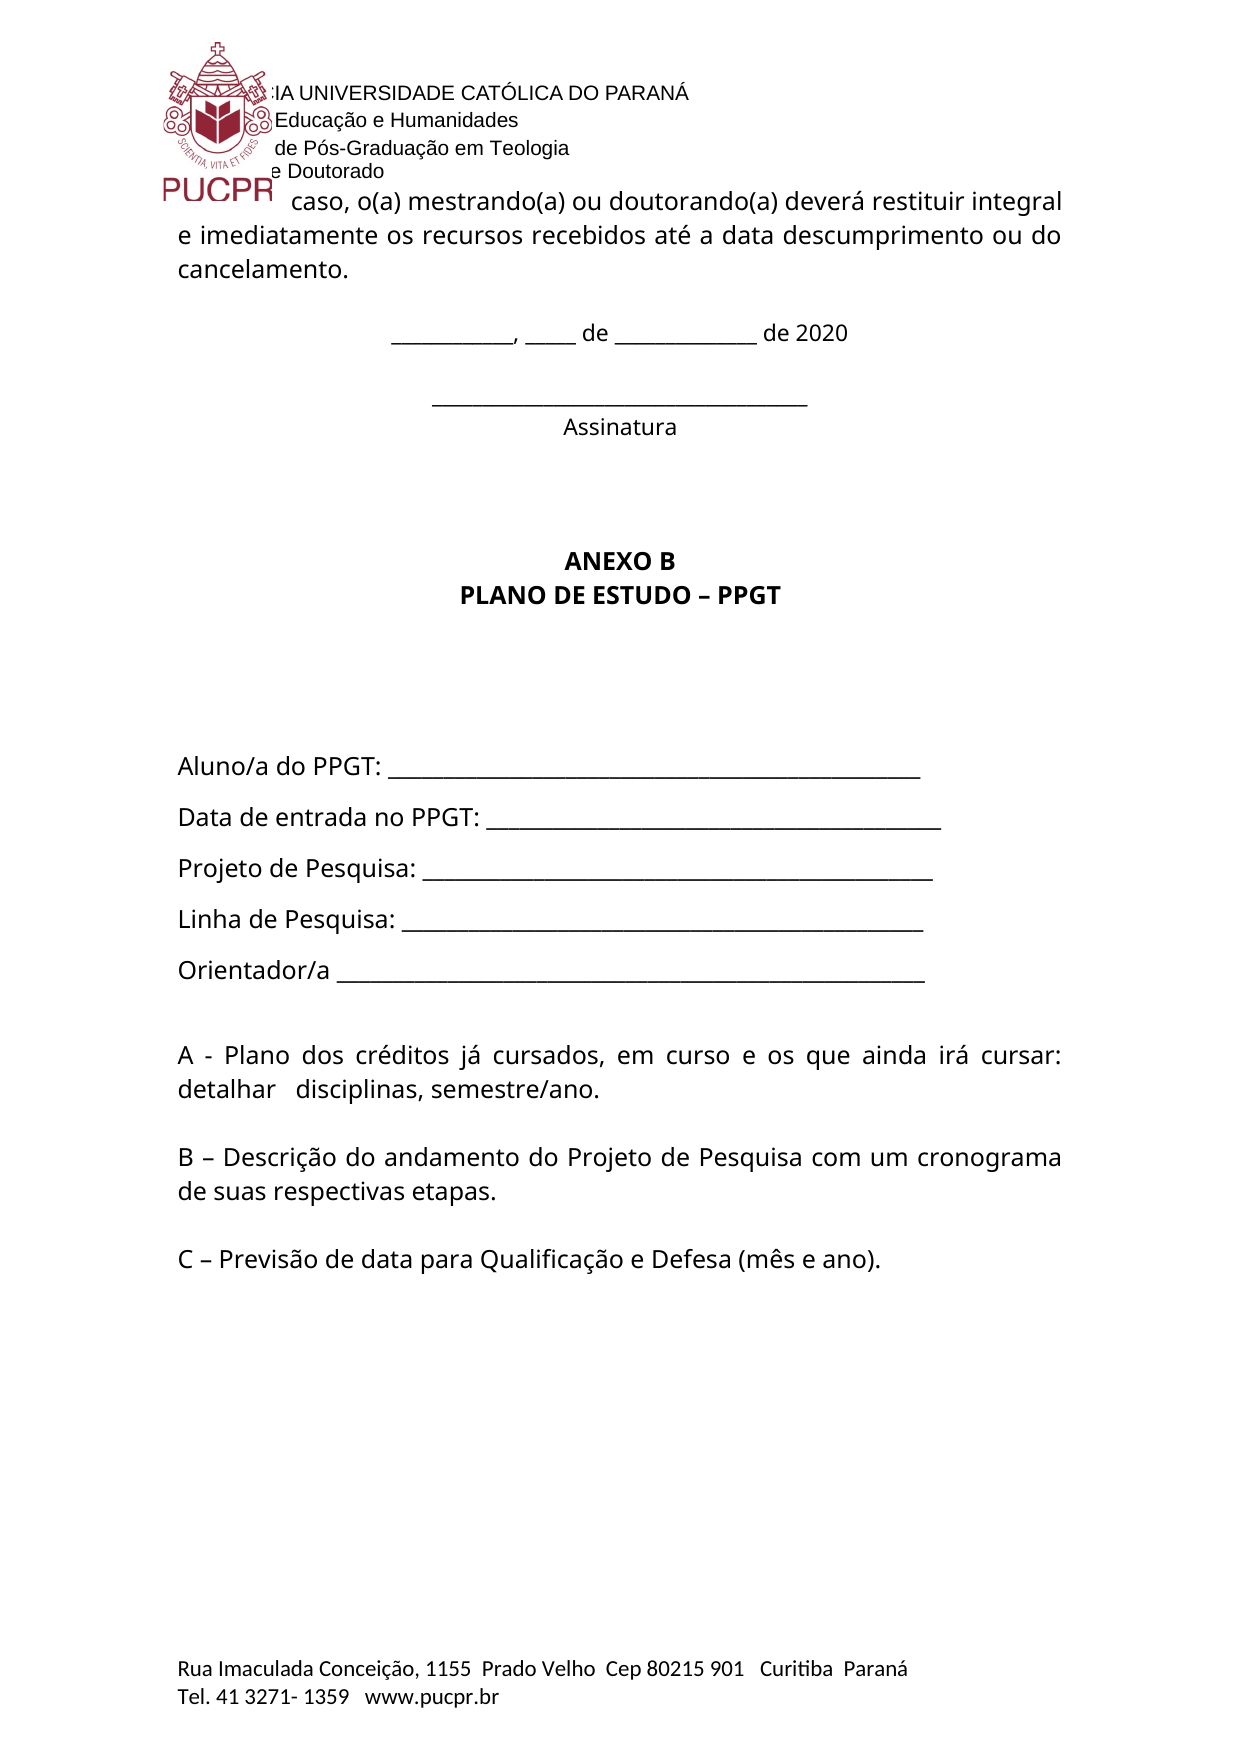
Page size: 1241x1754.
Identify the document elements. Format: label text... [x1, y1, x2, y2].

text B – Descrição do andamento do Projeto de Pesquisa com um cronograma de suas respectivas etapas. [177, 1140, 1063, 1208]
text A - Plano dos créditos já cursados, em curso e os que ainda irá cursar: detalhar disciplinas, semestre/ano. [177, 1037, 1063, 1106]
text _____________________________________ [177, 379, 1063, 410]
text C – Previsão de data para Qualificação e Defesa (mês e ano). [177, 1242, 1063, 1276]
text Orientador/a _____________________________________________________ [177, 952, 1063, 986]
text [177, 183, 1063, 285]
text ____________, _____ de ______________ de 2020 [177, 317, 1063, 348]
text Linha de Pesquisa: _______________________________________________ [177, 901, 1063, 935]
text Aluno/a do PPGT: ________________________________________________ [177, 748, 1063, 782]
text Assinatura [177, 410, 1063, 442]
picture [162, 42, 272, 199]
text PLANO DE ESTUDO – PPGT [177, 578, 1063, 612]
text Projeto de Pesquisa: ______________________________________________ [177, 850, 1063, 884]
text Data de entrada no PPGT: _________________________________________ [177, 799, 1063, 833]
text ANEXO B [177, 544, 1063, 578]
